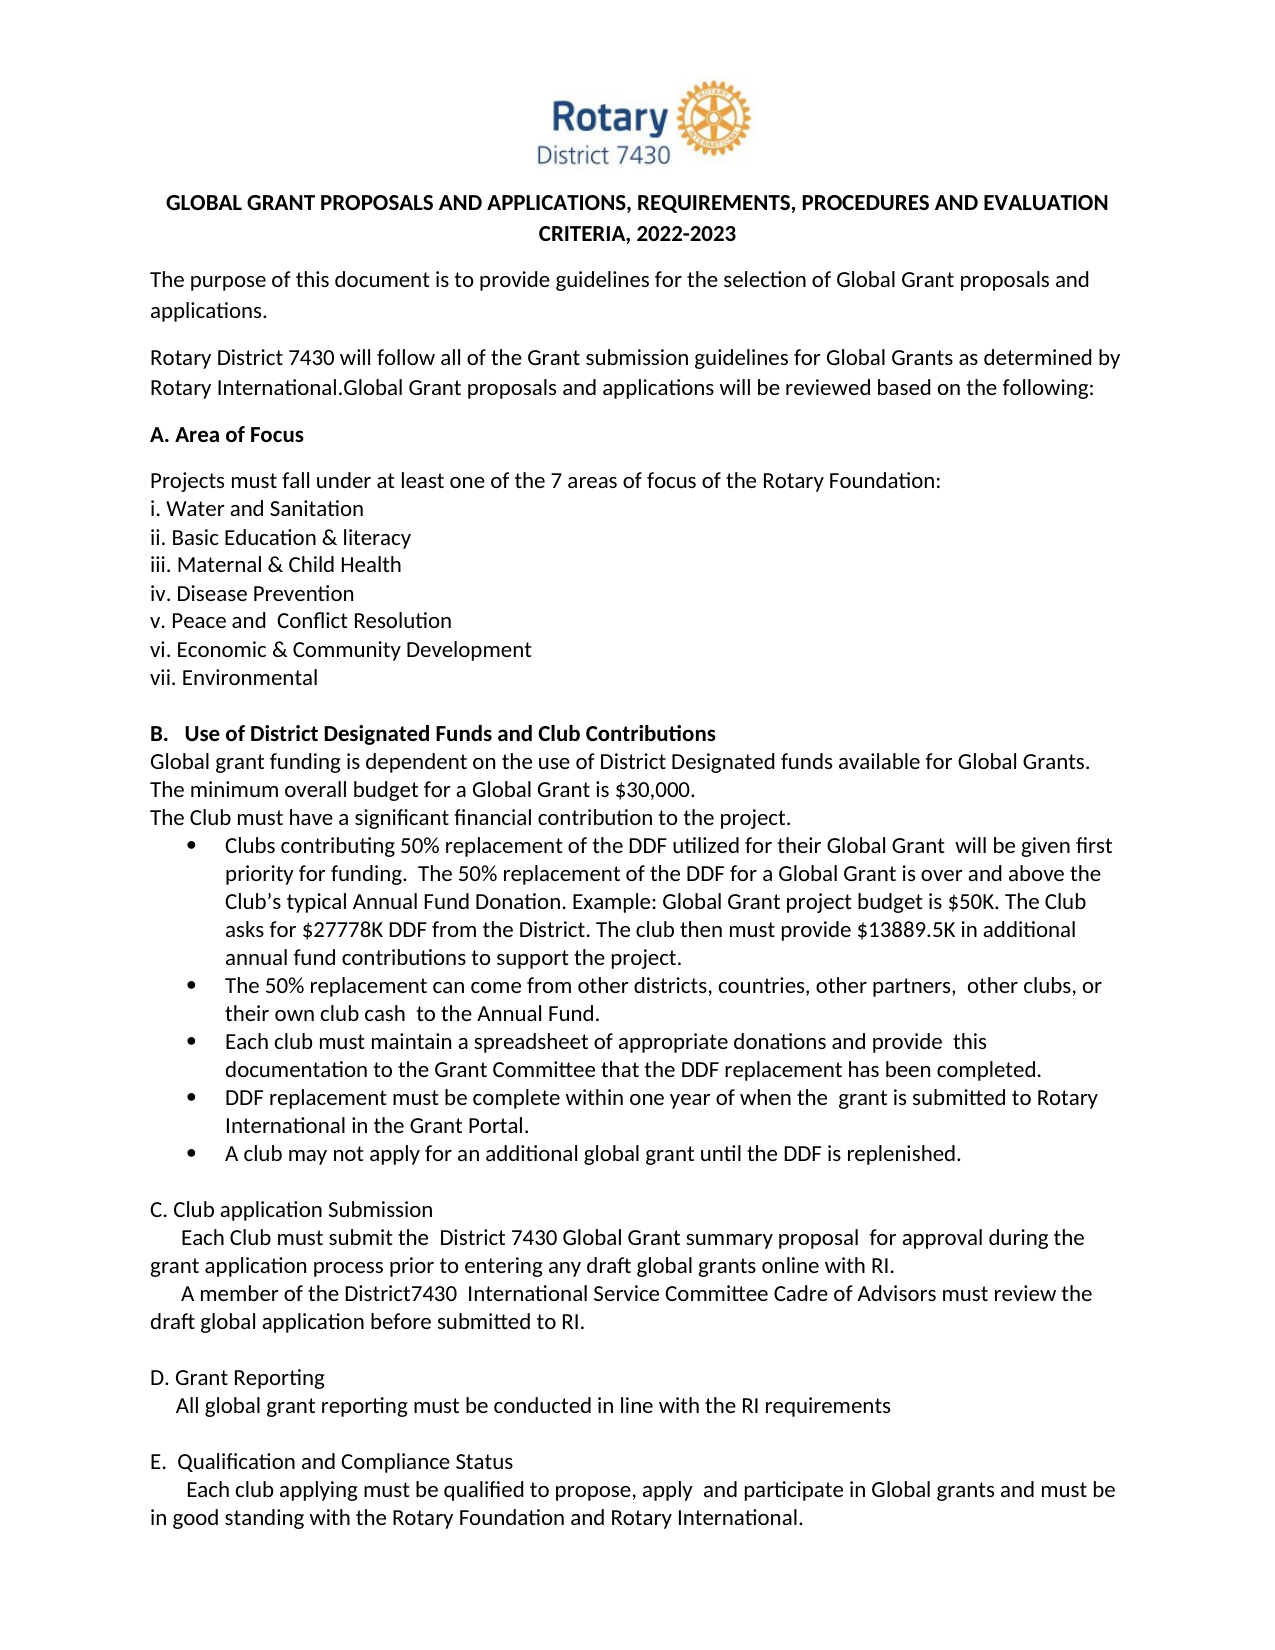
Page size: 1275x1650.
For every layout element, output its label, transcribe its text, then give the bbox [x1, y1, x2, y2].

text D. Grant Reporting [150, 1363, 1125, 1391]
list DDF replacement must be complete within one year of when the grant is submitted to Rotary International in the Grant Portal. [187, 1083, 1125, 1139]
text Each Club must submit the District 7430 Global Grant summary proposal for approval during the grant application process prior to entering any draft global grants online with RI. [150, 1223, 1125, 1279]
text GLOBAL GRANT PROPOSALS AND APPLICATIONS, REQUIREMENTS, PROCEDURES AND EVALUATION CRITERIA, 2022-2023 [150, 188, 1125, 247]
text C. Club application Submission [150, 1195, 1125, 1223]
text A. Area of Focus [150, 420, 1125, 448]
text ii. Basic Education & literacy [150, 523, 1125, 551]
text iii. Maternal & Child Health [150, 551, 1125, 579]
text All global grant reporting must be conducted in line with the RI requirements [150, 1391, 1125, 1419]
text Each club applying must be qualified to propose, apply and participate in Global grants and must be in good standing with the Rotary Foundation and Rotary International. [150, 1475, 1125, 1531]
text Global grant funding is dependent on the use of District Designated funds available for Global Grants. The minimum overall budget for a Global Grant is $30,000. [150, 747, 1125, 803]
text B. Use of District Designated Funds and Club Contributions [150, 719, 1125, 747]
picture [518, 75, 757, 170]
list The 50% replacement can come from other districts, countries, other partners, other clubs, or their own club cash to the Annual Fund. [187, 971, 1125, 1027]
text E. Qualification and Compliance Status [150, 1447, 1125, 1475]
list A club may not apply for an additional global grant until the DDF is replenished. [187, 1139, 1125, 1167]
text vi. Economic & Community Development [150, 635, 1125, 663]
text A member of the District7430 International Service Committee Cadre of Advisors must review the draft global application before submitted to RI. [150, 1279, 1125, 1335]
text iv. Disease Prevention [150, 579, 1125, 607]
text Rotary District 7430 will follow all of the Grant submission guidelines for Global Grants as determined by Rotary International.Global Grant proposals and applications will be reviewed based on the following: [150, 343, 1125, 401]
text Projects must fall under at least one of the 7 areas of focus of the Rotary Foundation: [150, 467, 1125, 494]
text The purpose of this document is to provide guidelines for the selection of Global Grant proposals and applications. [150, 266, 1125, 324]
list Each club must maintain a spreadsheet of appropriate donations and provide this documentation to the Grant Committee that the DDF replacement has been completed. [187, 1027, 1125, 1083]
text i. Water and Sanitation [150, 494, 1125, 523]
text The Club must have a significant financial contribution to the project. [150, 803, 1125, 831]
text vii. Environmental [150, 663, 1125, 691]
text v. Peace and Conflict Resolution [150, 607, 1125, 635]
list Clubs contributing 50% replacement of the DDF utilized for their Global Grant will be given first priority for funding. The 50% replacement of the DDF for a Global Grant is over and above the Club’s typical Annual Fund Donation. Example: Global Grant project budget is $50K. The Club asks for $27778K DDF from the District. The club then must provide $13889.5K in additional annual fund contributions to support the project. [187, 831, 1125, 971]
